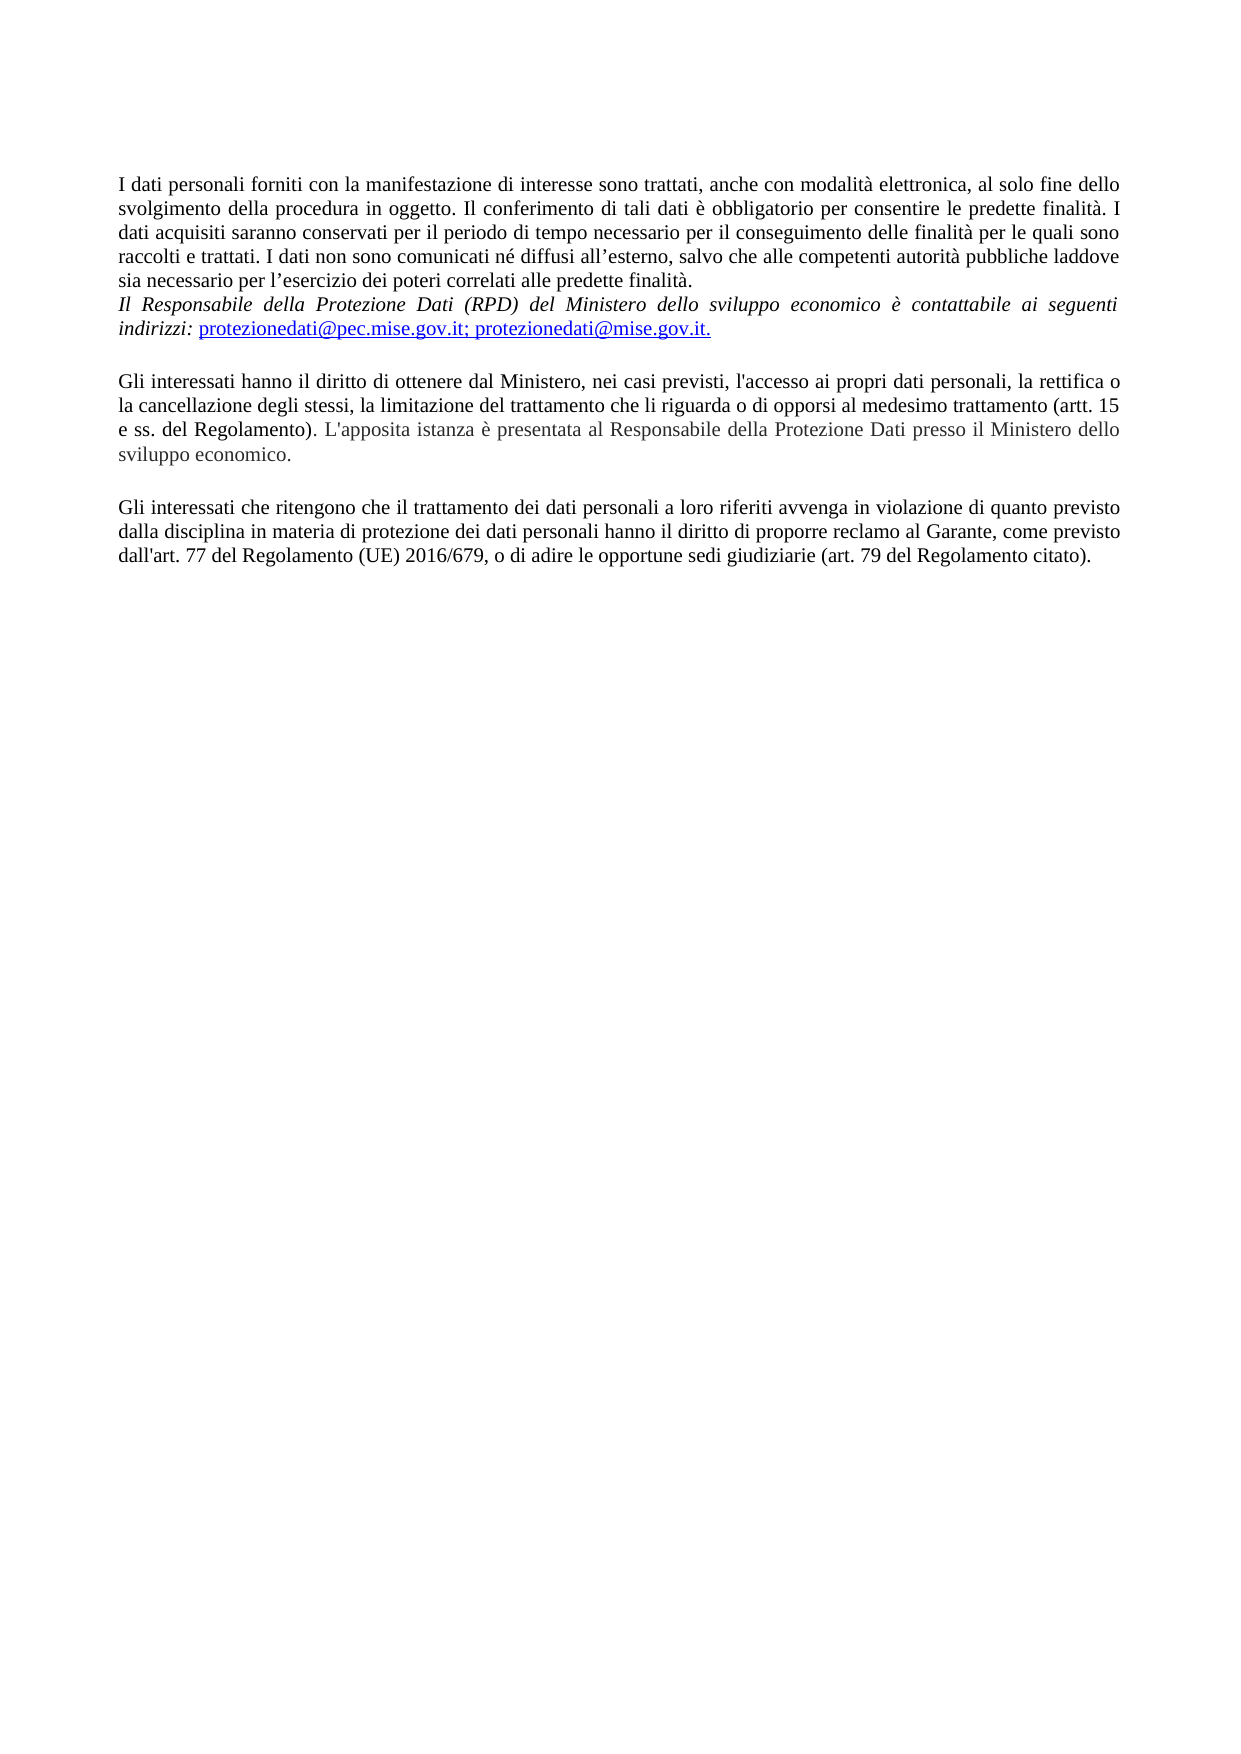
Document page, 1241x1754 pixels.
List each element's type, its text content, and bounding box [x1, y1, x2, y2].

text I dati personali forniti con la manifestazione di interesse sono trattati, anche con modalità elettronica, al solo fine dello svolgimento della procedura in oggetto. Il conferimento di tali dati è obbligatorio per consentire le predette finalità. I dati acquisiti saranno conservati per il periodo di tempo necessario per il conseguimento delle finalità per le quali sono raccolti e trattati. I dati non sono comunicati né diffusi all’esterno, salvo che alle competenti autorità pubbliche laddove sia necessario per l’esercizio dei poteri correlati alle predette finalità. [118, 172, 1122, 292]
text Il Responsabile della Protezione Dati (RPD) del Ministero dello sviluppo economico è contattabile ai seguenti indirizzi: protezionedati@pec.mise.gov.it; protezionedati@mise.gov.it. [118, 292, 1122, 340]
text Gli interessati che ritengono che il trattamento dei dati personali a loro riferiti avvenga in violazione di quanto previsto dalla disciplina in materia di protezione dei dati personali hanno il diritto di proporre reclamo al Garante, come previsto dall'art. 77 del Regolamento (UE) 2016/679, o di adire le opportune sedi giudiziarie (art. 79 del Regolamento citato). [118, 495, 1122, 567]
text Gli interessati hanno il diritto di ottenere dal Ministero, nei casi previsti, l'accesso ai propri dati personali, la rettifica o la cancellazione degli stessi, la limitazione del trattamento che li riguarda o di opporsi al medesimo trattamento (artt. 15 e ss. del Regolamento). L'apposita istanza è presentata al Responsabile della Protezione Dati presso il Ministero dello sviluppo economico. [118, 369, 1122, 466]
